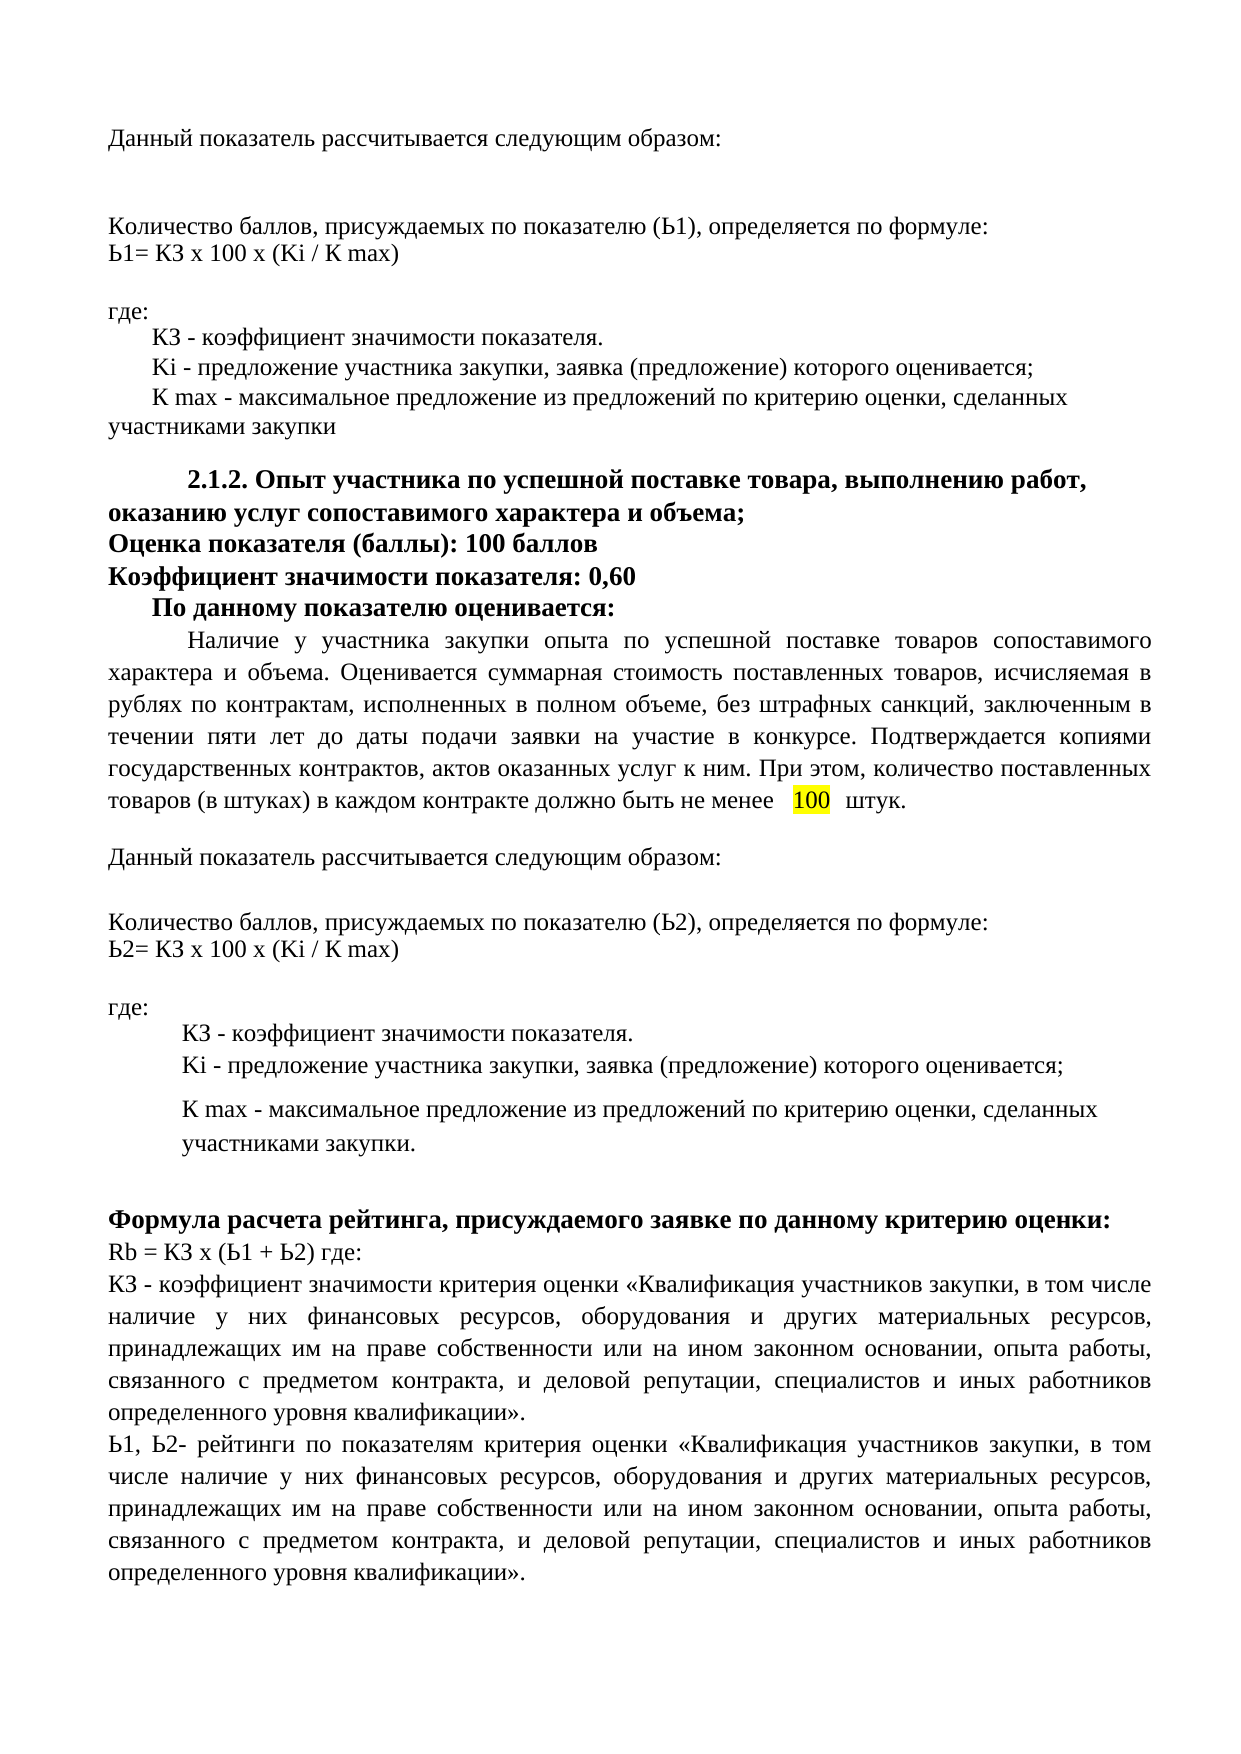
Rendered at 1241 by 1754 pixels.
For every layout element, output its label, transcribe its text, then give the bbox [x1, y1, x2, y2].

text Формула расчета рейтинга, присуждаемого заявке по данному критерию оценки: [108, 1203, 1153, 1235]
text Количество баллов, присуждаемых по показателю (Ь1), определяется по формуле: [108, 214, 1153, 239]
text КЗ - коэффициент значимости критерия оценки «Квалификация участников закупки, в том числе наличие у них финансовых ресурсов, оборудования и других материальных ресурсов, принадлежащих им на праве собственности или на ином законном основании, опыта работы, связанного с предметом контракта, и деловой репутации, специалистов и иных работников определенного уровня квалификации». [108, 1267, 1153, 1427]
text К max - максимальное предложение из предложений по критерию оценки, сделанных участниками закупки. [182, 1090, 1153, 1158]
text Данный показатель рассчитывается следующим образом: [108, 846, 1153, 871]
text 2.1.2. Опыт участника по успешной поставке товара, выполнению работ, оказанию услуг сопоставимого характера и объема; [108, 463, 1153, 527]
text Ь1= КЗ х 100 х (Ki / К max) [108, 241, 1153, 266]
text где: [108, 299, 1153, 324]
text Оценка показателя (баллы): 100 баллов [108, 527, 1153, 559]
text Ь2= КЗ х 100 х (Ki / К max) [108, 937, 1153, 962]
text По данному показателю оценивается: [152, 591, 1153, 623]
text К max - максимальное предложение из предложений по критерию оценки, сделанных участниками закупки [108, 381, 1153, 440]
text где: [108, 995, 1153, 1020]
text Количество баллов, присуждаемых по показателю (Ь2), определяется по формуле: [108, 910, 1153, 935]
text Наличие у участника закупки опыта по успешной поставке товаров сопоставимого характера и объема. Оценивается суммарная стоимость поставленных товаров, исчисляемая в рублях по контрактам, исполненных в полном объеме, без штрафных санкций, заключенным в течении пяти лет до даты подачи заявки на участие в конкурсе. Подтверждается копиями государственных контрактов, актов оказанных услуг к ним. При этом, количество поставленных товаров (в штуках) в каждом контракте должно быть не менее 100 штук. [108, 623, 1153, 815]
text Ь1, Ь2- рейтинги по показателям критерия оценки «Квалификация участников закупки, в том числе наличие у них финансовых ресурсов, оборудования и других материальных ресурсов, принадлежащих им на праве собственности или на ином законном основании, опыта работы, связанного с предметом контракта, и деловой репутации, специалистов и иных работников определенного уровня квалификации». [108, 1427, 1153, 1587]
text Ki - предложение участника закупки, заявка (предложение) которого оценивается; [108, 1054, 1153, 1079]
text КЗ - коэффициент значимости показателя. [108, 1022, 1153, 1047]
text КЗ - коэффициент значимости показателя. [108, 325, 1153, 350]
text Коэффициент значимости показателя: 0,60 [108, 559, 1153, 591]
text Rb = КЗ х (Ь1 + Ь2) где: [108, 1235, 1153, 1267]
text Данный показатель рассчитывается следующим образом: [108, 121, 1151, 153]
text Ki - предложение участника закупки, заявка (предложение) которого оценивается; [108, 352, 1153, 381]
